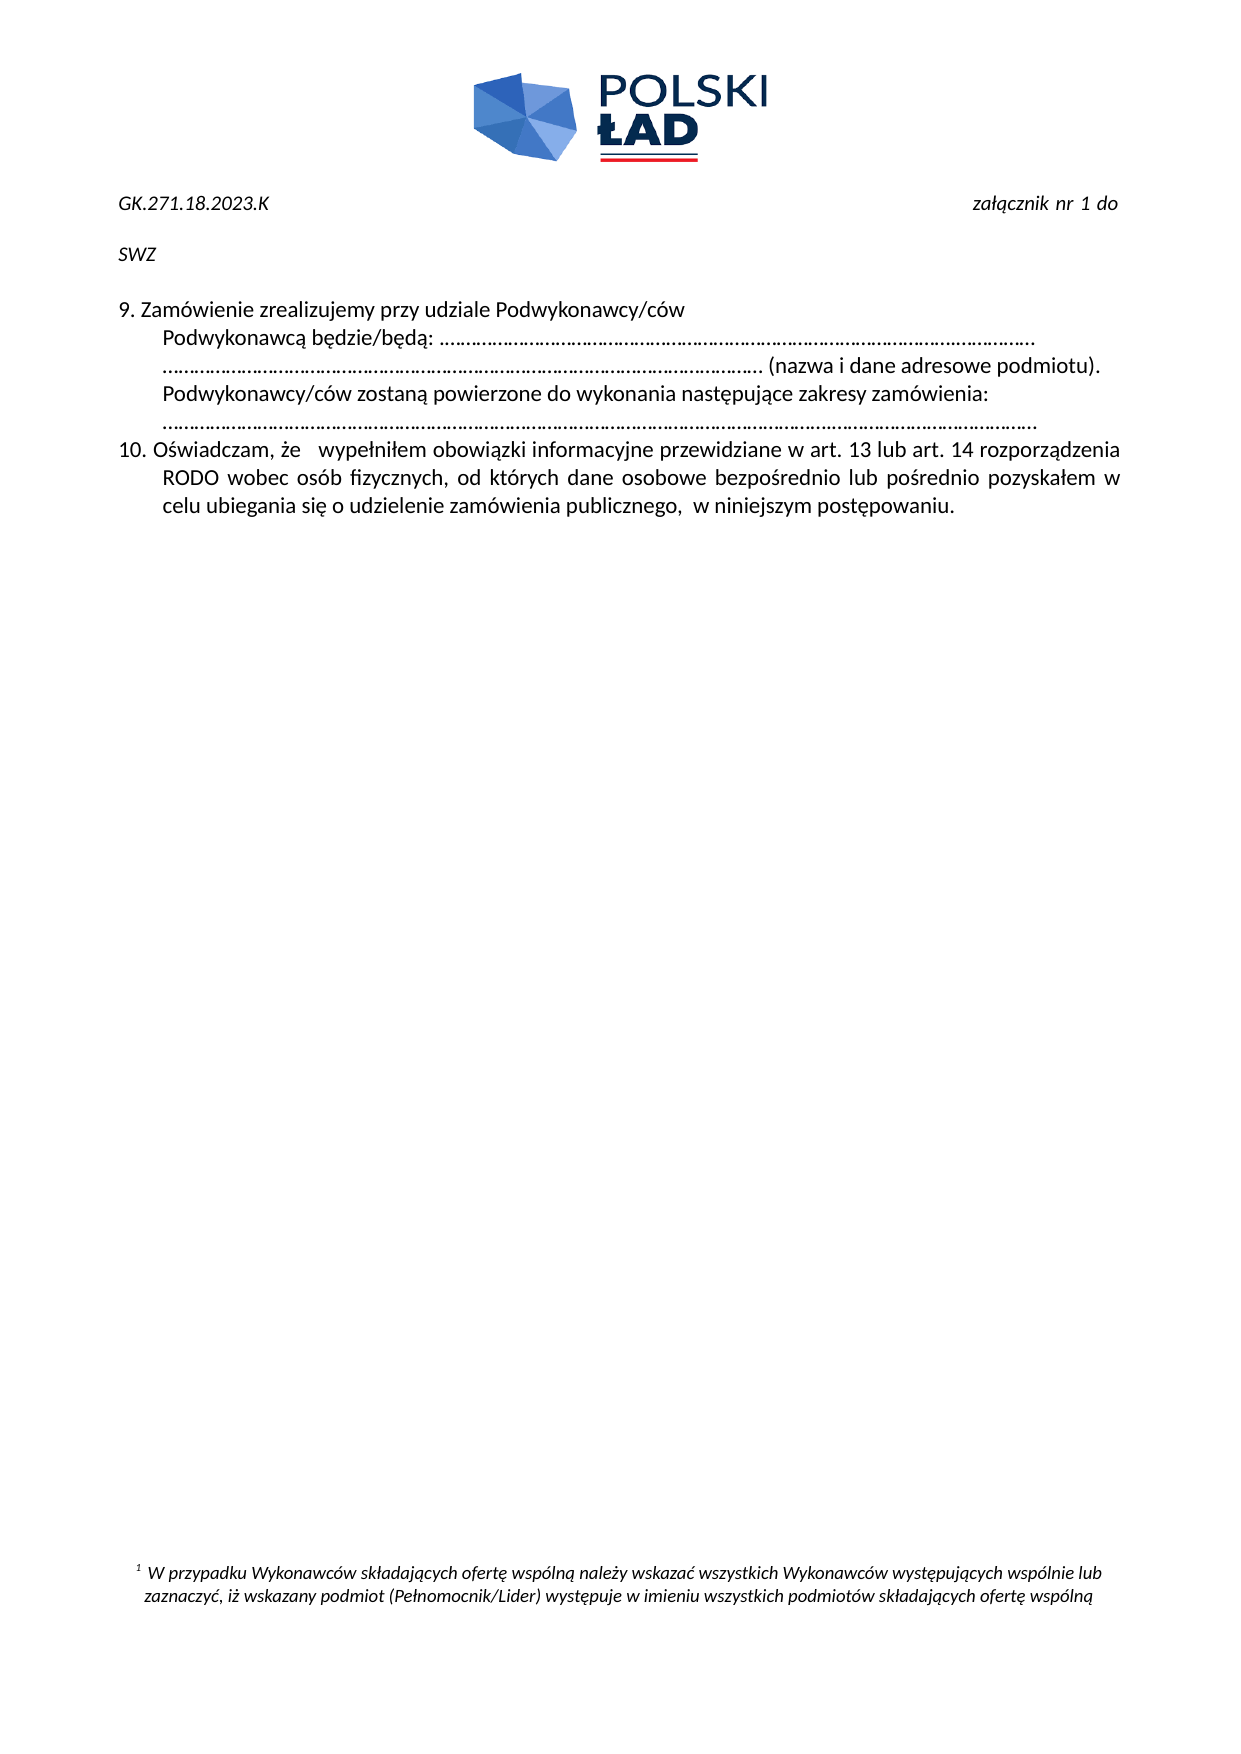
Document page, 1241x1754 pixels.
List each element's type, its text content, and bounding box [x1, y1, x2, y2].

text 10. Oświadczam, że wypełniłem obowiązki informacyjne przewidziane w art. 13 lub art. 14 rozporządzenia RODO wobec osób fizycznych, od których dane osobowe bezpośrednio lub pośrednio pozyskałem w celu ubiegania się o udzielenie zamówienia publicznego, w niniejszym postępowaniu. [118, 435, 1122, 519]
text Podwykonawcy/ców zostaną powierzone do wykonania następujące zakresy zamówienia: [162, 379, 1122, 407]
picture [473, 73, 767, 162]
text 9. Zamówienie zrealizujemy przy udziale Podwykonawcy/ców [118, 295, 1122, 323]
text ……………………………………………………………………………………………………………….………………………………… [162, 407, 1122, 435]
text Podwykonawcą będzie/będą: .…………………………………………………………………………………….…………… [162, 323, 1122, 351]
text …………………………………………………………………………………………………… (nazwa i dane adresowe podmiotu). [162, 351, 1122, 379]
